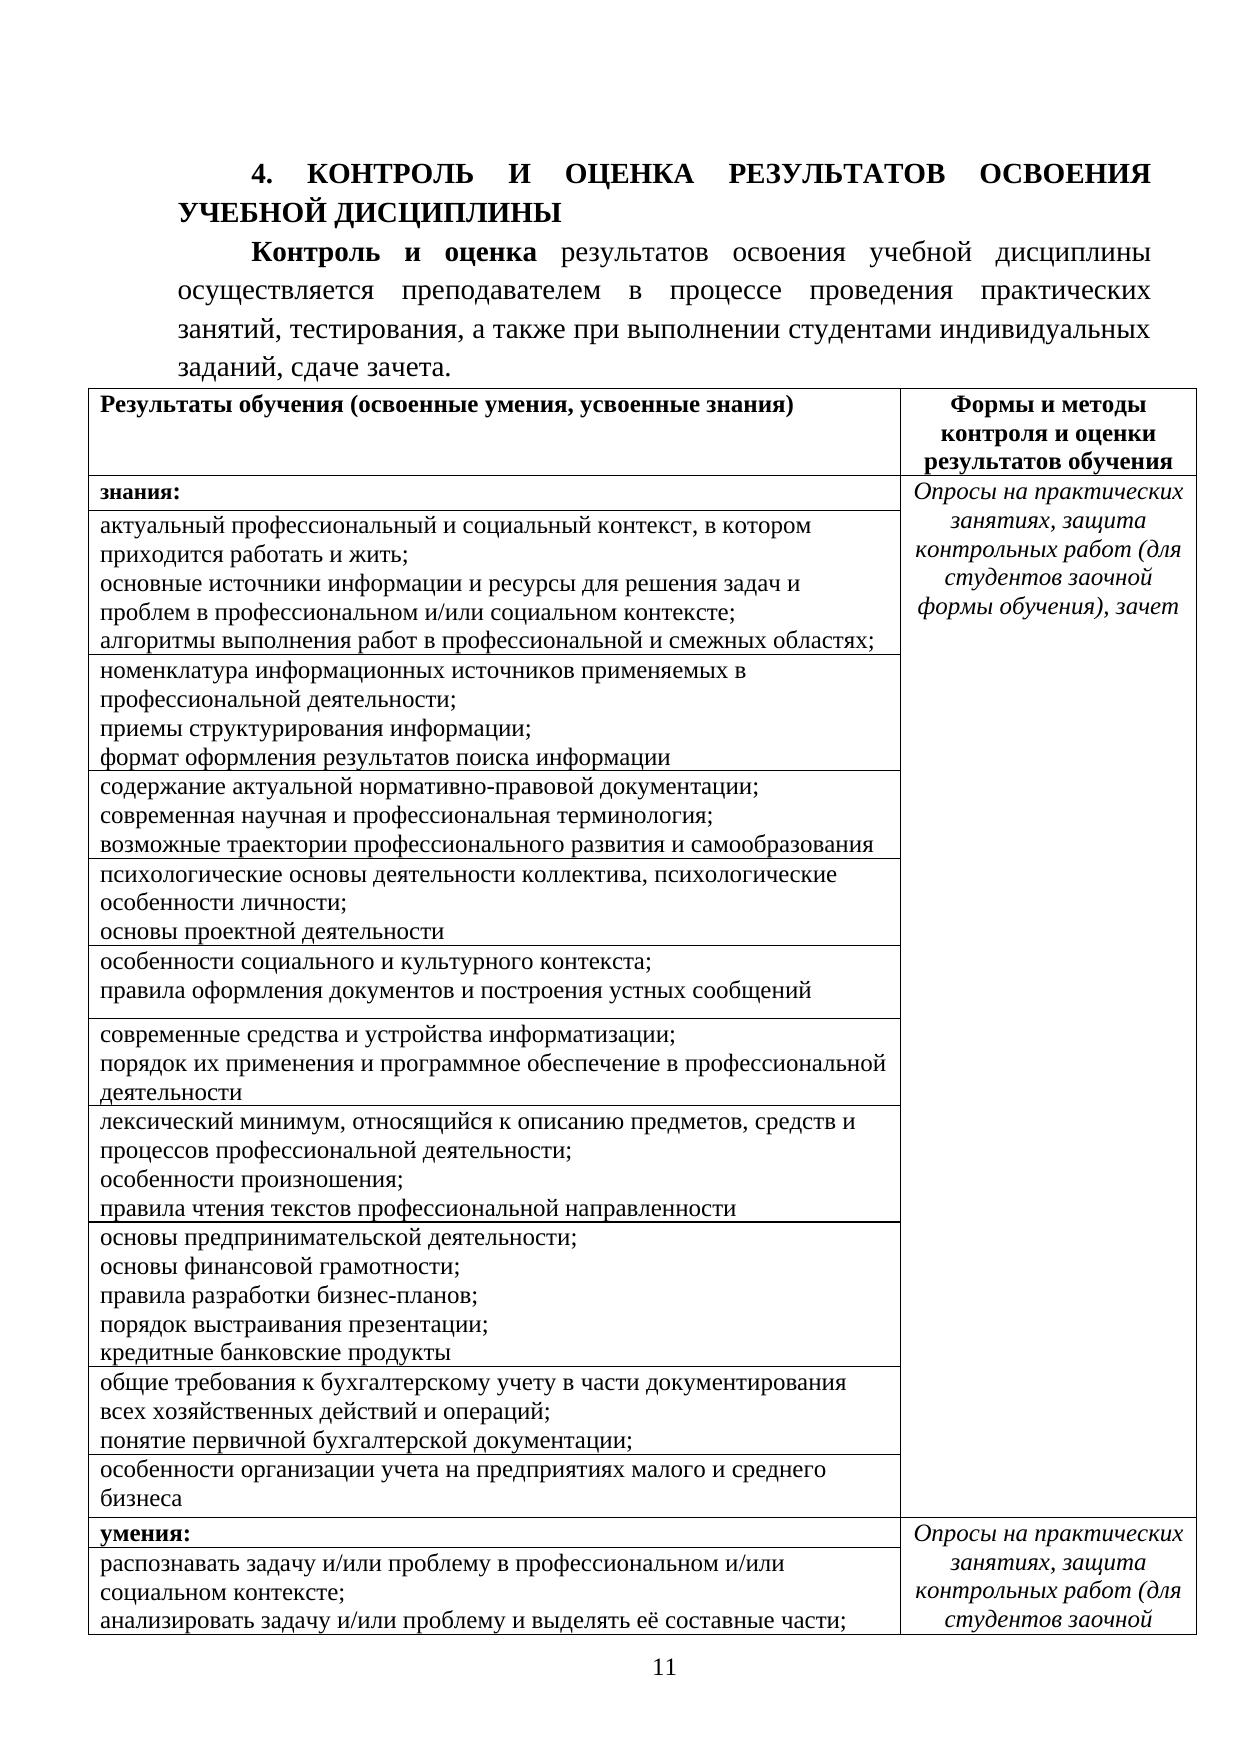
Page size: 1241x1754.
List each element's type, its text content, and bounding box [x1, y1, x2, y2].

table_cell умения: [89, 1518, 900, 1547]
table_cell общие требования к бухгалтерскому учету в части документирования всех хозяйственных действий и операций; понятие первичной бухгалтерской документации; [89, 1367, 900, 1453]
table_cell особенности организации учета на предприятиях малого и среднего бизнеса [89, 1455, 900, 1517]
table_header Результаты обучения (освоенные умения, усвоенные знания) [89, 389, 900, 475]
table_cell современные средства и устройства информатизации; порядок их применения и программное обеспечение в профессиональной деятельности [89, 1019, 900, 1105]
table_header Формы и методы контроля и оценки результатов обучения [901, 389, 1196, 475]
table_cell номенклатура информационных источников применяемых в профессиональной деятельности; приемы структурирования информации; формат оформления результатов поиска информации [89, 655, 900, 770]
table_cell особенности социального и культурного контекста; правила оформления документов и построения устных сообщений [89, 946, 900, 1018]
table_cell лексический минимум, относящийся к описанию предметов, средств и процессов профессиональной деятельности; особенности произношения; правила чтения текстов профессиональной направленности [89, 1106, 900, 1221]
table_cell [89, 1548, 900, 1634]
table_cell основы предпринимательской деятельности; основы финансовой грамотности; правила разработки бизнес-планов; порядок выстраивания презентации; кредитные банковские продукты [89, 1223, 900, 1366]
table_cell психологические основы деятельности коллектива, психологические особенности личности; основы проектной деятельности [89, 859, 900, 945]
table_cell актуальный профессиональный и социальный контекст, в котором приходится работать и жить; основные источники информации и ресурсы для решения задач и проблем в профессиональном и/или социальном контексте; алгоритмы выполнения работ в профессиональной и смежных областях; [89, 511, 900, 654]
table_cell Опросы на практических занятиях, защита контрольных работ (для студентов заочной формы обучения), экзамен [901, 1518, 1196, 1634]
subtitle Контроль и оценка результатов освоения учебной дисциплины осуществляется преподавателем в процессе проведения практических занятий, тестирования, а также при выполнении студентами индивидуальных заданий, сдаче зачета. [177, 234, 1152, 383]
table_cell содержание актуальной нормативно-правовой документации; современная научная и профессиональная терминология; возможные траектории профессионального развития и самообразования [89, 771, 900, 858]
table_cell знания: [89, 476, 900, 509]
table_cell Опросы на практических занятиях, защита контрольных работ (для студентов заочной формы обучения), зачет [901, 476, 1196, 1517]
subtitle 4. Контроль и оценка результатов освоения УЧЕБНОЙ Дисциплины [177, 157, 1152, 229]
